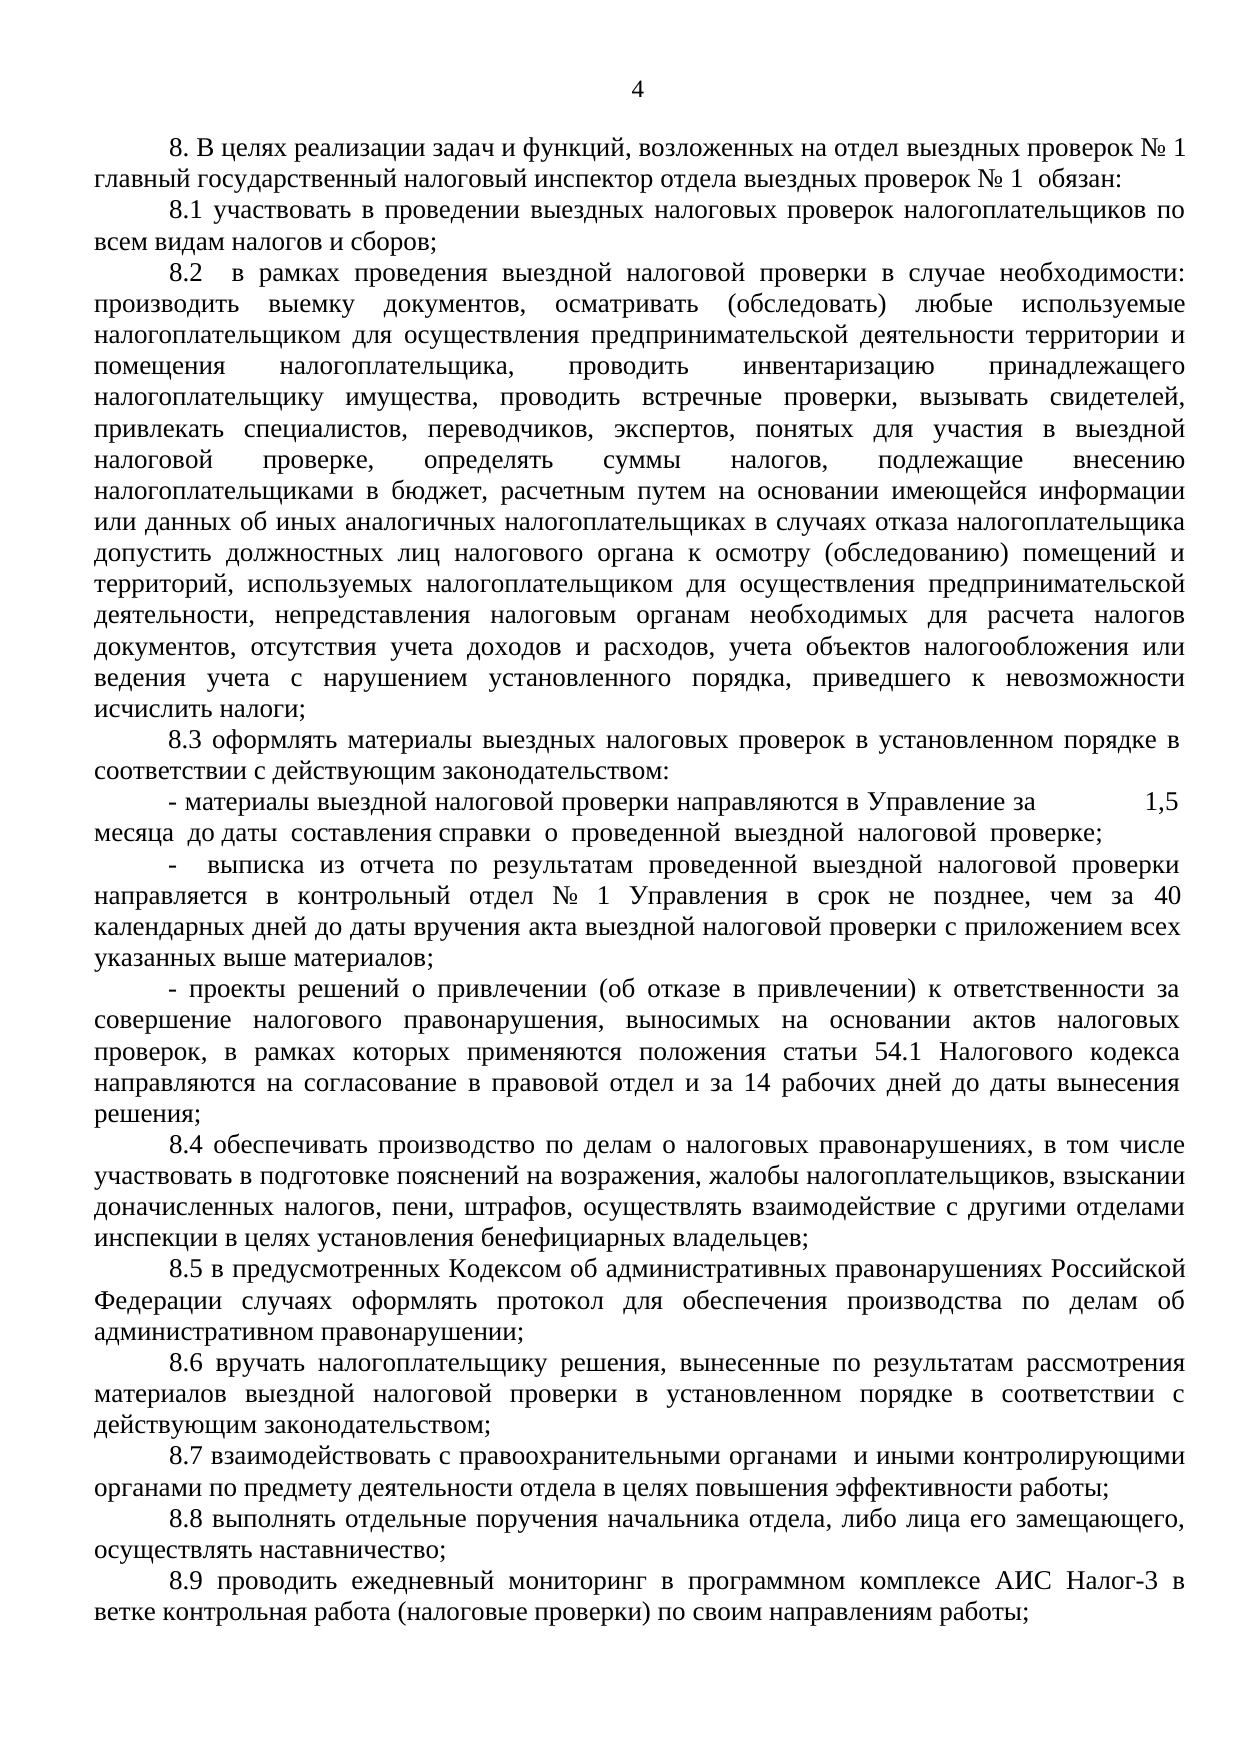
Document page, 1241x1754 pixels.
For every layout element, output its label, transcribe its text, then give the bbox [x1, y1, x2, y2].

text 8. В целях реализации задач и функций, возложенных на отдел выездных проверок № 1 главный государственный налоговый инспектор отдела выездных проверок № 1 обязан: [94, 131, 1187, 194]
text - материалы выездной налоговой проверки направляются в Управление за 1,5 месяца до даты составления справки о проведенной выездной налоговой проверке; [94, 785, 1181, 848]
text 8.2 в рамках проведения выездной налоговой проверки в случае необходимости: производить выемку документов, осматривать (обследовать) любые используемые налогоплательщиком для осуществления предпринимательской деятельности территории и помещения налогоплательщика, проводить инвентаризацию принадлежащего налогоплательщику имущества, проводить встречные проверки, вызывать свидетелей, привлекать специалистов, переводчиков, экспертов, понятых для участия в выездной налоговой проверке, определять суммы налогов, подлежащие внесению налогоплательщиками в бюджет, расчетным путем на основании имеющейся информации или данных об иных аналогичных налогоплательщиках в случаях отказа налогоплательщика допустить должностных лиц налогового органа к осмотру (обследованию) помещений и территорий, используемых налогоплательщиком для осуществления предпринимательской деятельности, непредставления налоговым органам необходимых для расчета налогов документов, отсутствия учета доходов и расходов, учета объектов налогообложения или ведения учета с нарушением установленного порядка, приведшего к невозможности исчислить налоги; [94, 256, 1187, 723]
text 8.4 обеспечивать производство по делам о налоговых правонарушениях, в том числе участвовать в подготовке пояснений на возражения, жалобы налогоплательщиков, взыскании доначисленных налогов, пени, штрафов, осуществлять взаимодействие с другими отделами инспекции в целях установления бенефициарных владельцев; [94, 1128, 1187, 1253]
text - проекты решений о привлечении (об отказе в привлечении) к ответственности за совершение налогового правонарушения, выносимых на основании актов налоговых проверок, в рамках которых применяются положения статьи 54.1 Налогового кодекса направляются на согласование в правовой отдел и за 14 рабочих дней до даты вынесения решения; [94, 972, 1181, 1128]
text 8.9 проводить ежедневный мониторинг в программном комплексе АИС Налог-3 в ветке контрольная работа (налоговые проверки) по своим направлениям работы; [94, 1564, 1187, 1626]
text 8.7 взаимодействовать с правоохранительными органами и иными контролирующими органами по предмету деятельности отдела в целях повышения эффективности работы; [94, 1439, 1187, 1502]
text 8.3 оформлять материалы выездных налоговых проверок в установленном порядке в соответствии с действующим законодательством: [94, 723, 1181, 785]
text 8.1 участвовать в проведении выездных налоговых проверок налогоплательщиков по всем видам налогов и сборов; [94, 194, 1187, 256]
text - выписка из отчета по результатам проведенной выездной налоговой проверки направляется в контрольный отдел № 1 Управления в срок не позднее, чем за 40 календарных дней до даты вручения акта выездной налоговой проверки с приложением всех указанных выше материалов; [94, 848, 1181, 972]
text 8.5 в предусмотренных Кодексом об административных правонарушениях Российской Федерации случаях оформлять протокол для обеспечения производства по делам об административном правонарушении; [94, 1253, 1187, 1346]
text 8.8 выполнять отдельные поручения начальника отдела, либо лица его замещающего, осуществлять наставничество; [94, 1502, 1187, 1564]
text 8.6 вручать налогоплательщику решения, вынесенные по результатам рассмотрения материалов выездной налоговой проверки в установленном порядке в соответствии с действующим законодательством; [94, 1346, 1187, 1439]
